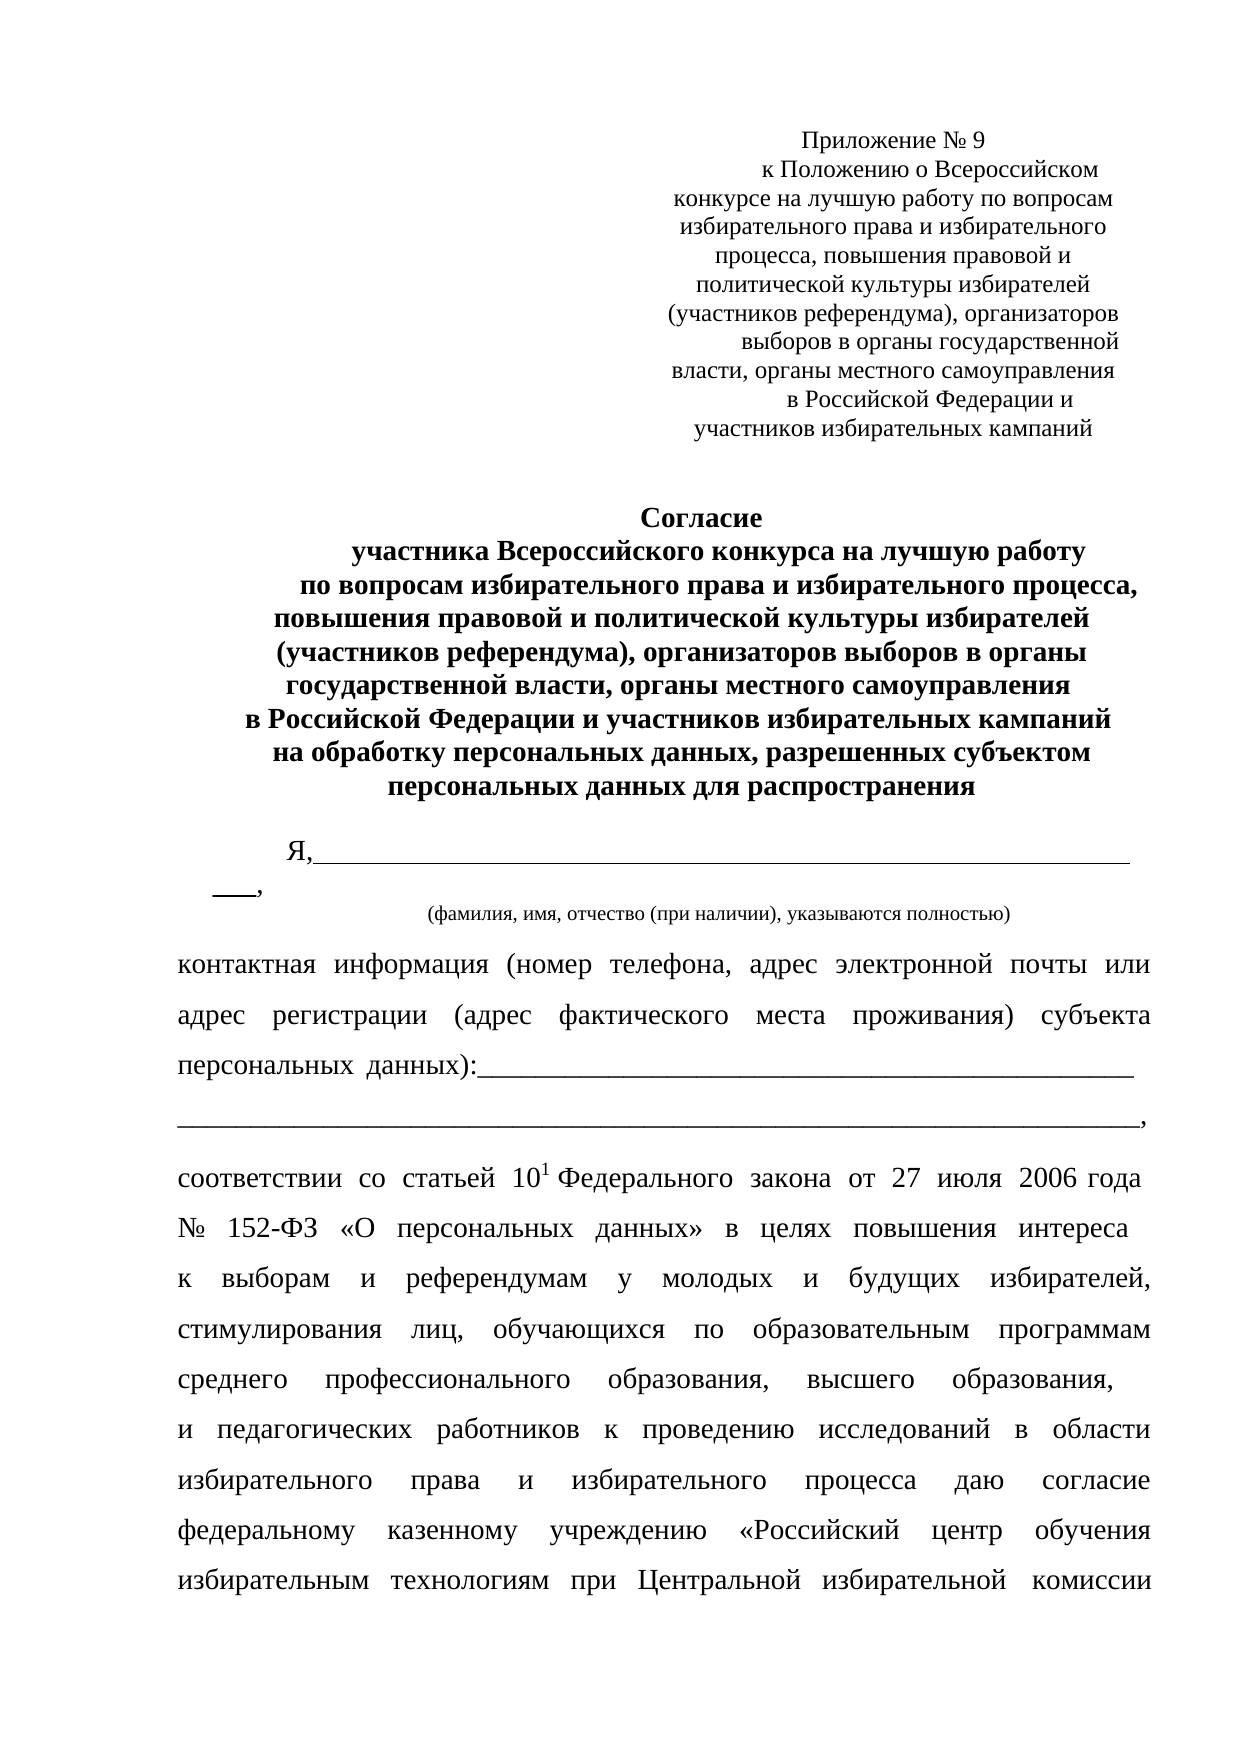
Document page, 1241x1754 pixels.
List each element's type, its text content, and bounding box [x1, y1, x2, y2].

text __________________________________________________________________, [177, 1097, 1152, 1131]
text к Положению о Всероссийском конкурсе на лучшую работу по вопросам избирательного права и избирательного процесса, повышения правовой и политической культуры избирателей (участников референдума), организаторов [664, 154, 1122, 326]
text контактная информация (номер телефона, адрес электронной почты или адрес регистрации (адрес фактического места проживания) субъекта персональных данных):_____________________________________________ [177, 946, 1152, 1081]
text Я, ___, [212, 834, 1152, 900]
text участника Всероссийского конкурса на лучшую работу [212, 533, 1151, 567]
text выборов в органы государственной власти, органы местного самоуправления [664, 326, 1122, 384]
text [177, 1158, 1152, 1596]
subtitle Согласие [177, 500, 1151, 533]
text (фамилия, имя, отчество (при наличии), указываются полностью) [212, 900, 1152, 924]
text по вопросам избирательного права и избирательного процесса, повышения правовой и политической культуры избирателей (участников референдума), организаторов выборов в органы государственной власти, органы местного самоуправления в Российской Федерации и участников избирательных кампаний на обработку персональных данных, разрешенных субъектом персональных данных для распространения [212, 567, 1151, 802]
text Приложение № 9 [664, 125, 1122, 154]
text в Российской Федерации и участников избирательных кампаний [664, 384, 1122, 441]
